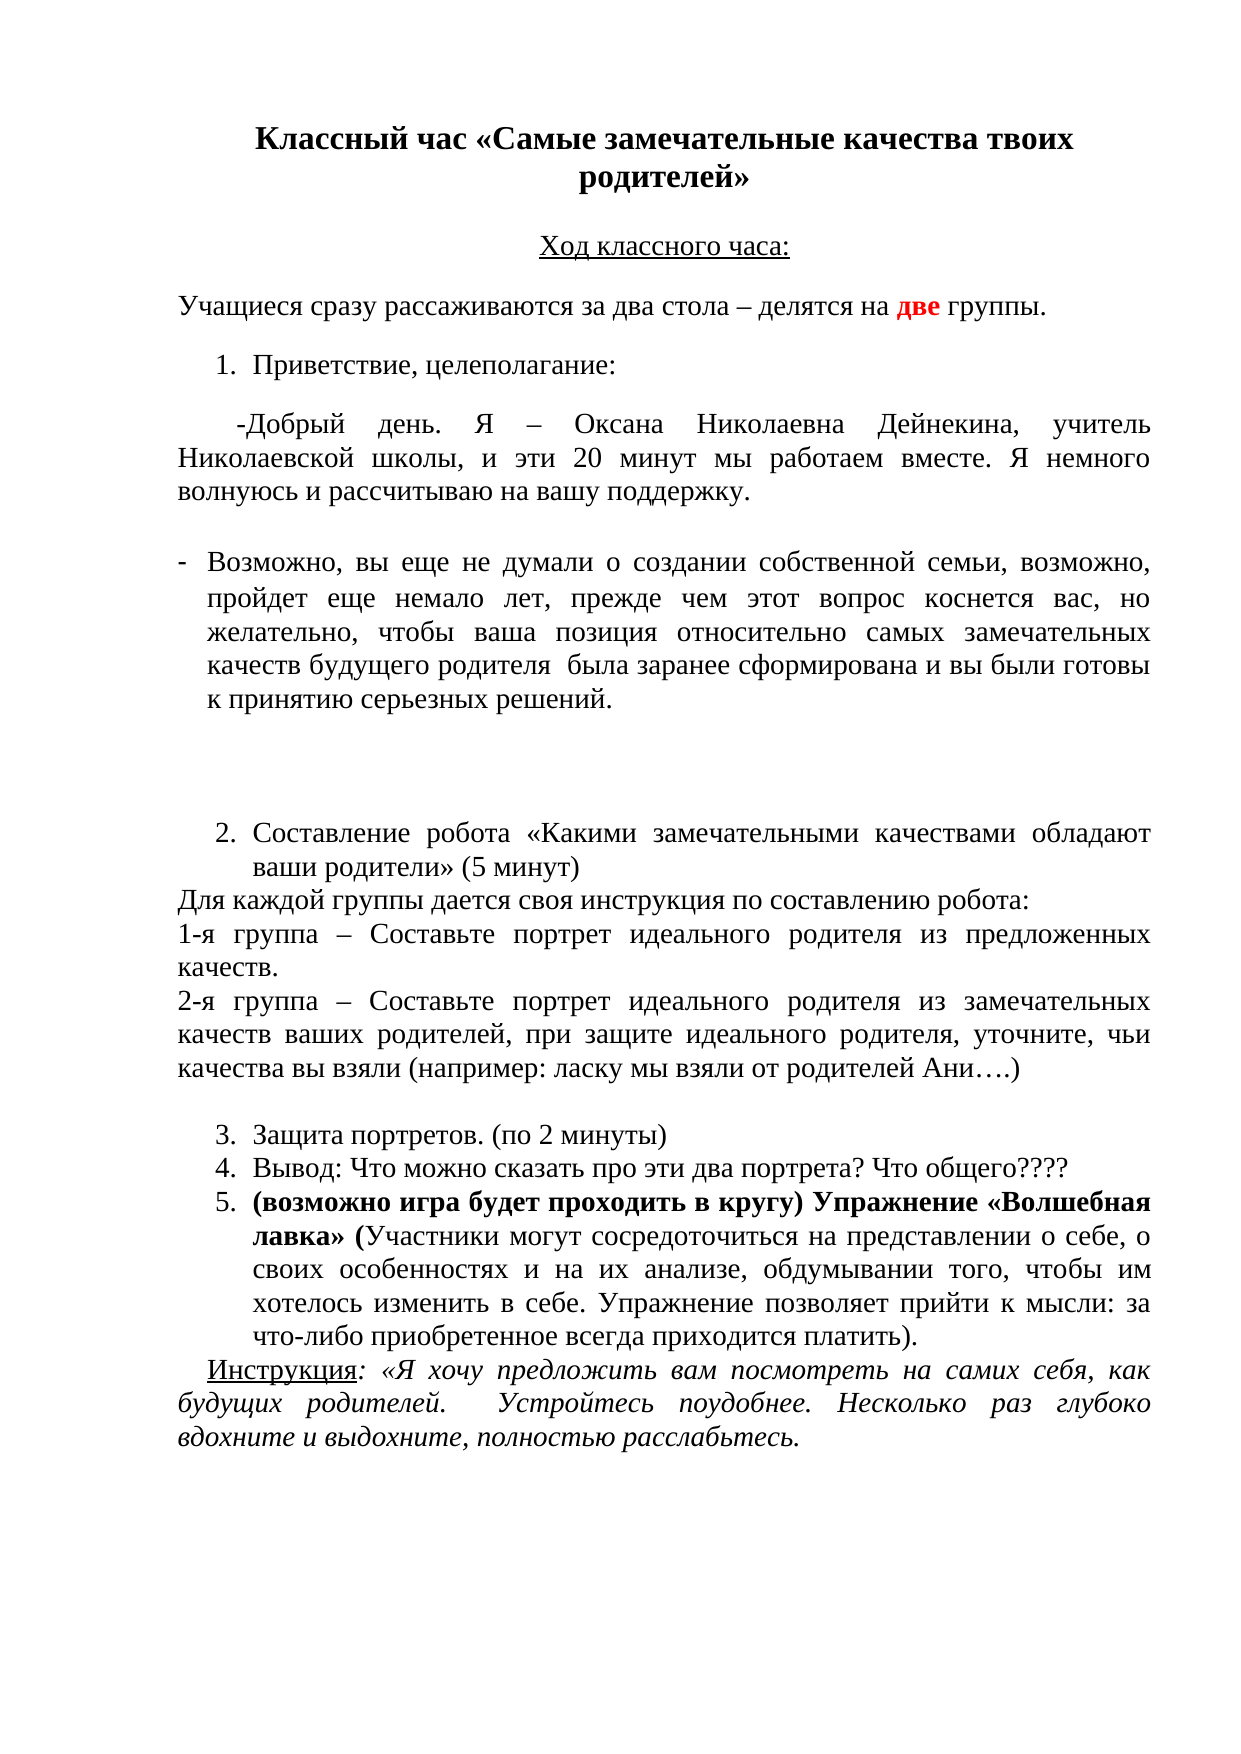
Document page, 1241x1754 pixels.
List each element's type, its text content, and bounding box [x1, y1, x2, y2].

list Приветствие, целеполагание: [215, 347, 1152, 381]
list Вывод: Что можно сказать про эти два портрета? Что общего???? [215, 1151, 1152, 1184]
text Инструкция: «Я хочу предложить вам посмотреть на самих себя, как будущих родителей. Устройтесь поудобнее. Несколько раз глубоко вдохните и выдохните, полностью расслабьтесь. [177, 1352, 1152, 1452]
text 2-я группа – Составьте портрет идеального родителя из замечательных качеств ваших родителей, при защите идеального родителя, уточните, чьи качества вы взяли (например: ласку мы взяли от родителей Ани….) [177, 983, 1152, 1083]
text Классный час «Самые замечательные качества твоих родителей» [177, 118, 1152, 195]
list Возможно, вы еще не думали о создании собственной семьи, возможно, пройдет еще немало лет, прежде чем этот вопрос коснется вас, но желательно, чтобы ваша позиция относительно самых замечательных качеств будущего родителя была заранее сформирована и вы были готовы к принятию серьезных решений. [177, 541, 1152, 714]
list Защита портретов. (по 2 минуты) [215, 1117, 1152, 1151]
text Для каждой группы дается своя инструкция по составлению робота: [177, 882, 1152, 916]
text Учащиеся сразу рассаживаются за два стола – делятся на две группы. [177, 288, 1152, 321]
text 1-я группа – Составьте портрет идеального родителя из предложенных качеств. [177, 916, 1152, 983]
list (возможно игра будет проходить в кругу) Упражнение «Волшебная лавка» (Участники могут сосредоточиться на представлении о себе, о своих особенностях и на их анализе, обдумывании того, чтобы им хотелось изменить в себе. Упражнение позволяет прийти к мысли: за что-либо приобретенное всегда приходится платить). [215, 1184, 1152, 1352]
text -Добрый день. Я – Оксана Николаевна Дейнекина, учитель Николаевской школы, и эти 20 минут мы работаем вместе. Я немного волнуюсь и рассчитываю на вашу поддержку. [177, 406, 1152, 507]
list Составление робота «Какими замечательными качествами обладают ваши родители» (5 минут) [215, 815, 1152, 882]
text Ход классного часа: [177, 228, 1152, 262]
